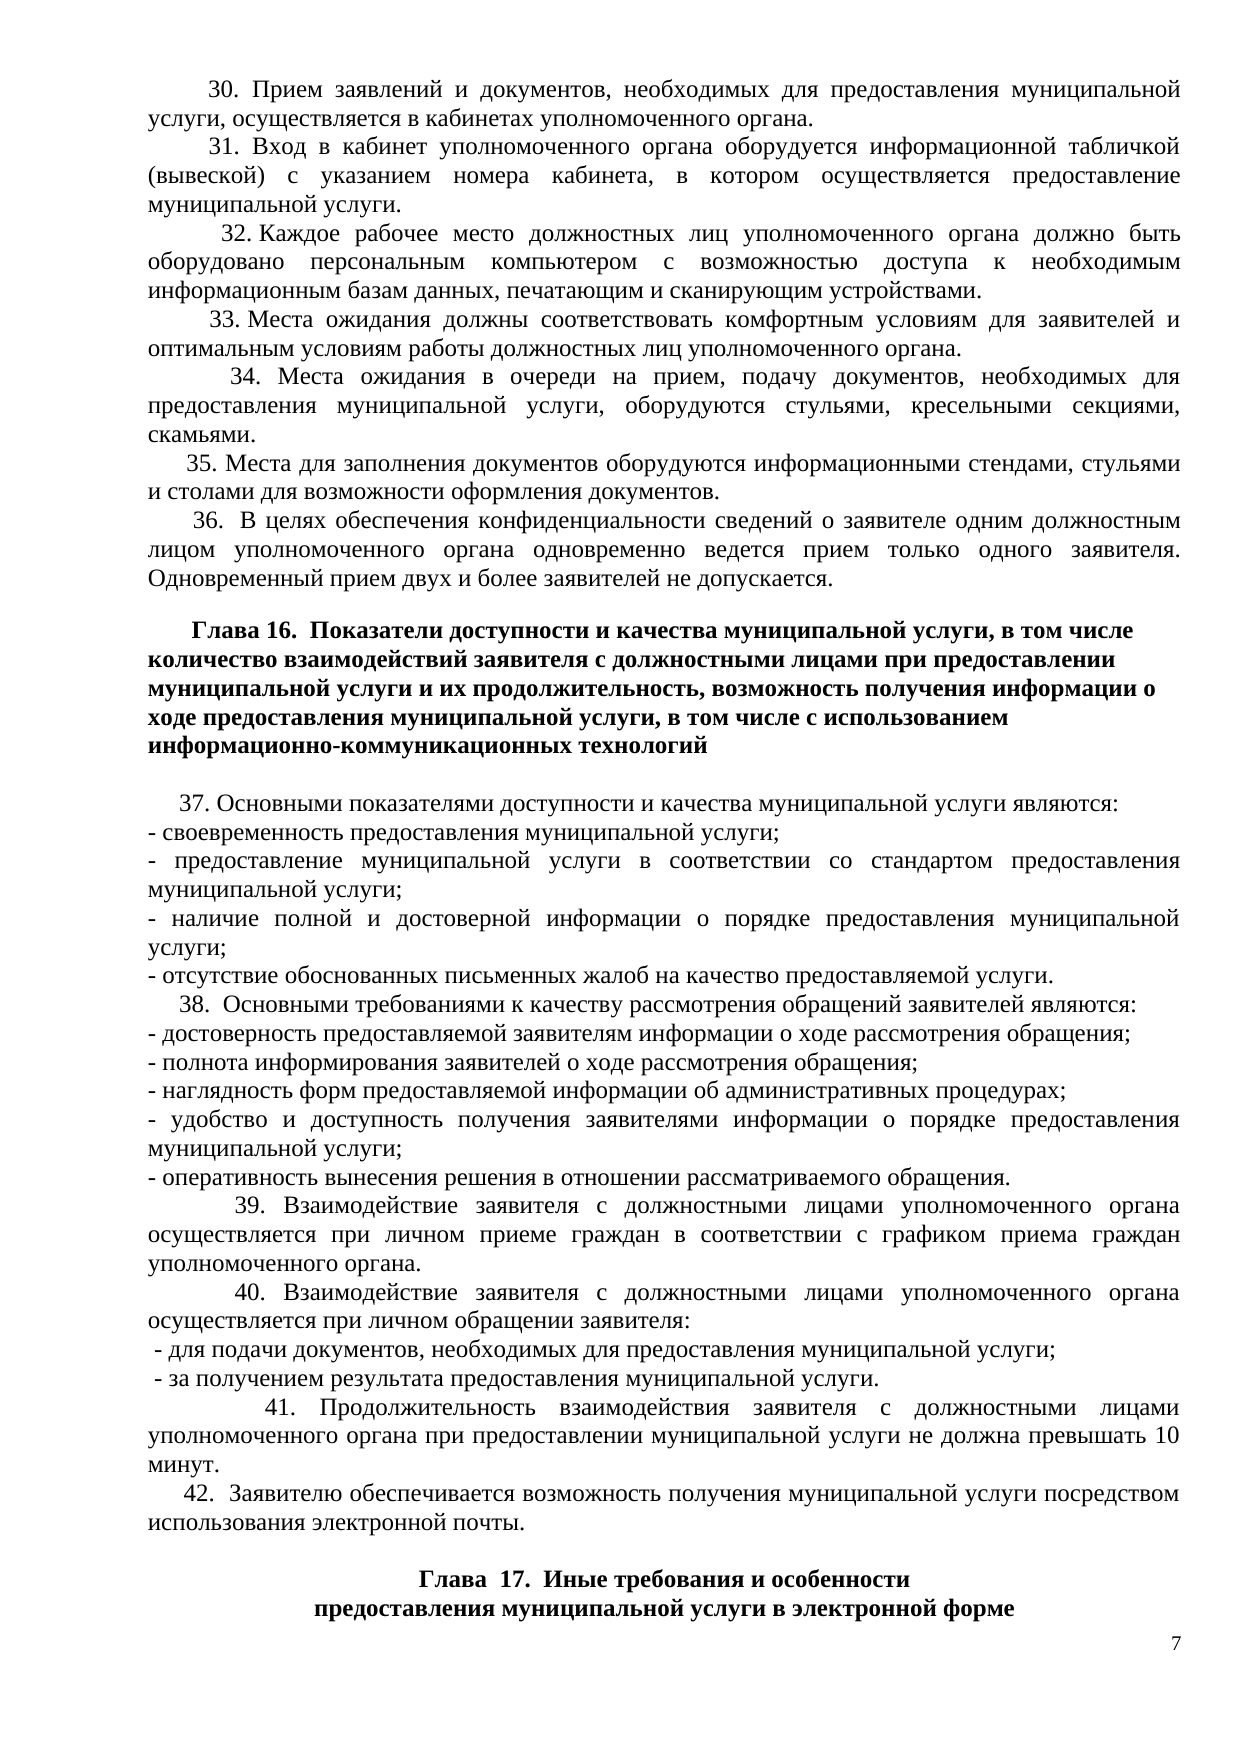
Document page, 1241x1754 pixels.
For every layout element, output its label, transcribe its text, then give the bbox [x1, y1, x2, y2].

text 34. Места ожидания в очереди на прием, подачу документов, необходимых для предоставления муниципальной услуги, оборудуются стульями, кресельными секциями, скамьями. [148, 361, 1182, 448]
text - наличие полной и достоверной информации о порядке предоставления муниципальной услуги; [148, 903, 1181, 960]
text 37. Основными показателями доступности и качества муниципальной услуги являются: [148, 788, 1181, 817]
text - наглядность форм предоставляемой информации об административных процедурах; [148, 1075, 1181, 1104]
text 32. Каждое рабочее место должностных лиц уполномоченного органа должно быть оборудовано персональным компьютером с возможностью доступа к необходимым информационным базам данных, печатающим и сканирующим устройствами. [148, 218, 1182, 304]
text 30. Прием заявлений и документов, необходимых для предоставления муниципальной услуги, осуществляется в кабинетах уполномоченного органа. [148, 74, 1182, 131]
text предоставления муниципальной услуги в электронной форме [148, 1593, 1181, 1622]
text Глава 16. Показатели доступности и качества муниципальной услуги, в том числе количество взаимодействий заявителя с должностными лицами при предоставлении муниципальной услуги и их продолжительность, возможность получения информации о ходе предоставления муниципальной услуги, в том числе с использованием информационно-коммуникационных технологий [148, 615, 1181, 759]
text - за получением результата предоставления муниципальной услуги. [148, 1363, 1181, 1392]
text 39. Взаимодействие заявителя с должностными лицами уполномоченного органа осуществляется при личном приеме граждан в соответствии с графиком приема граждан уполномоченного органа. [148, 1190, 1181, 1277]
text 41. Продолжительность взаимодействия заявителя с должностными лицами уполномоченного органа при предоставлении муниципальной услуги не должна превышать 10 минут. [148, 1392, 1181, 1478]
text - отсутствие обоснованных письменных жалоб на качество предоставляемой услуги. [148, 960, 1181, 989]
text 42. Заявителю обеспечивается возможность получения муниципальной услуги посредством использования электронной почты. [148, 1478, 1181, 1535]
text - удобство и доступность получения заявителями информации о порядке предоставления муниципальной услуги; [148, 1104, 1181, 1162]
text - предоставление муниципальной услуги в соответствии со стандартом предоставления муниципальной услуги; [148, 845, 1181, 903]
text - оперативность вынесения решения в отношении рассматриваемого обращения. [148, 1162, 1181, 1190]
text 36. В целях обеспечения конфиденциальности сведений о заявителе одним должностным лицом уполномоченного органа одновременно ведется прием только одного заявителя. Одновременный прием двух и более заявителей не допускается. [148, 505, 1182, 591]
text - своевременность предоставления муниципальной услуги; [148, 817, 1181, 845]
text 40. Взаимодействие заявителя с должностными лицами уполномоченного органа осуществляется при личном обращении заявителя: [148, 1277, 1181, 1334]
text 38. Основными требованиями к качеству рассмотрения обращений заявителей являются: [148, 989, 1181, 1018]
text 35. Места для заполнения документов оборудуются информационными стендами, стульями и столами для возможности оформления документов. [148, 448, 1182, 505]
text - для подачи документов, необходимых для предоставления муниципальной услуги; [148, 1334, 1181, 1363]
text - достоверность предоставляемой заявителям информации о ходе рассмотрения обращения; [148, 1018, 1181, 1047]
text Глава 17. Иные требования и особенности [148, 1564, 1181, 1593]
text 33. Места ожидания должны соответствовать комфортным условиям для заявителей и оптимальным условиям работы должностных лиц уполномоченного органа. [148, 304, 1182, 361]
text - полнота информирования заявителей о ходе рассмотрения обращения; [148, 1047, 1181, 1075]
text 31. Вход в кабинет уполномоченного органа оборудуется информационной табличкой (вывеской) с указанием номера кабинета, в котором осуществляется предоставление муниципальной услуги. [148, 131, 1182, 218]
